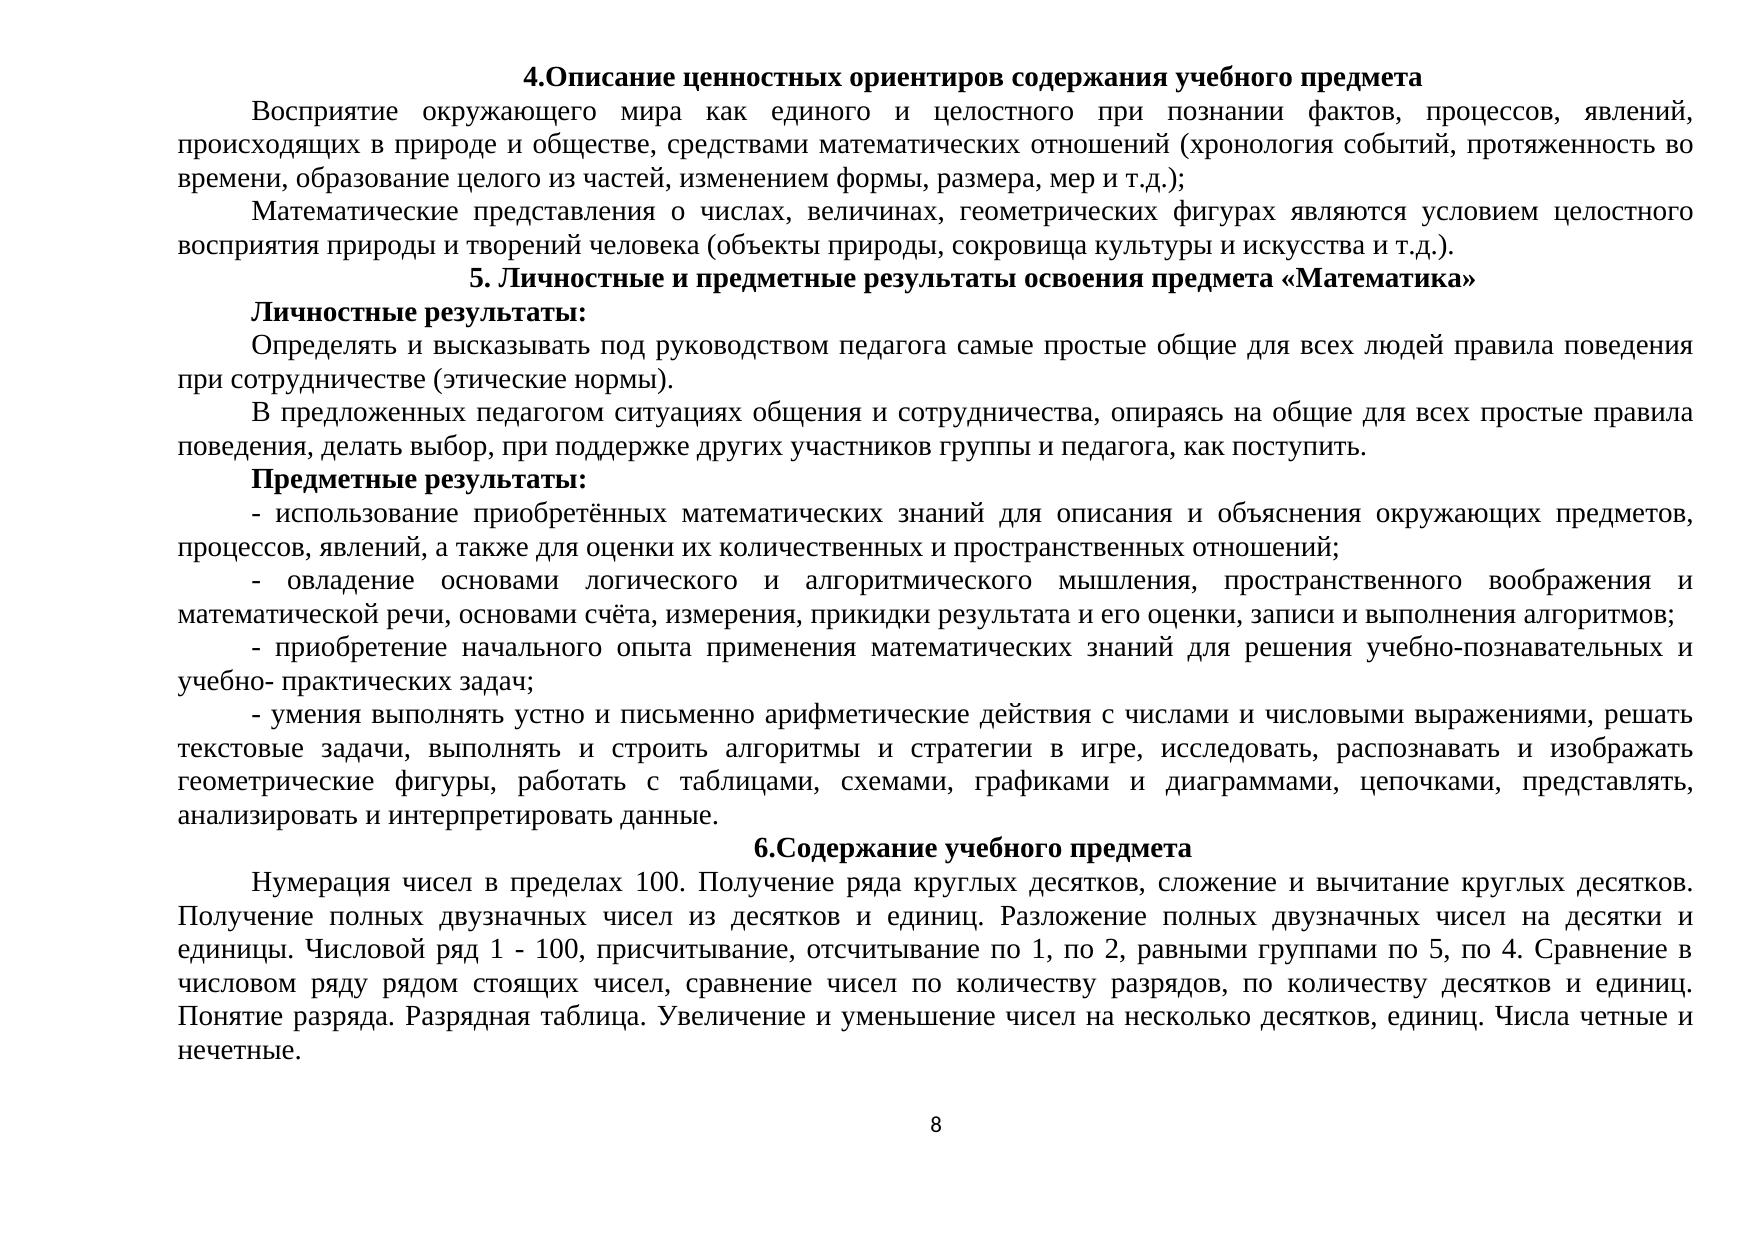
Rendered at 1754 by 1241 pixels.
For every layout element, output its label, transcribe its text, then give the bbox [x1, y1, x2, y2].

text Нумерация чисел в пределах 100. Получение ряда круглых десятков, сложение и вычитание круглых десятков. Получение полных двузначных чисел из десятков и единиц. Разложение полных двузначных чисел на десятки и единицы. Числовой ряд 1 - 100, присчитывание, отсчитывание по 1, по 2, равными группами по 5, по 4. Сравнение в числовом ряду рядом стоящих чисел, сравнение чисел по количеству разрядов, по количеству десятков и единиц. Понятие разряда. Разрядная таблица. Увеличение и уменьшение чисел на несколько десятков, единиц. Числа четные и нечетные. [177, 864, 1695, 1065]
text Восприятие окружающего мира как единого и целостного при познании фактов, процессов, явлений, происходящих в природе и обществе, средствами математических отношений (хронология событий, протяженность во времени, образование целого из частей, изменением формы, размера, мер и т.д.); [177, 93, 1695, 193]
text 4.Описание ценностных ориентиров содержания учебного предмета [177, 59, 1695, 93]
text Личностные результаты: [177, 294, 1695, 327]
text Предметные результаты: [177, 462, 1695, 495]
text 6.Содержание учебного предмета [177, 831, 1695, 864]
text - приобретение начального опыта применения математических знаний для решения учебно-познавательных и учебно- практических задач; [177, 629, 1695, 696]
text В предложенных педагогом ситуациях общения и сотрудничества, опираясь на общие для всех простые правила поведения, делать выбор, при поддержке других участников группы и педагога, как поступить. [177, 394, 1695, 462]
text - умения выполнять устно и письменно арифметические действия с числами и числовыми выражениями, решать текстовые задачи, выполнять и строить алгоритмы и стратегии в игре, исследовать, распознавать и изображать геометрические фигуры, работать с таблицами, схемами, графиками и диаграммами, цепочками, представлять, анализировать и интерпретировать данные. [177, 696, 1695, 831]
text - использование приобретённых математических знаний для описания и объяснения окружающих предметов, процессов, явлений, а также для оценки их количественных и пространственных отношений; [177, 495, 1695, 562]
text - овладение основами логического и алгоритмического мышления, пространственного воображения и математической речи, основами счёта, измерения, прикидки результата и его оценки, записи и выполнения алгоритмов; [177, 562, 1695, 629]
text Определять и высказывать под руководством педагога самые простые общие для всех людей правила поведения при сотрудничестве (этические нормы). [177, 327, 1695, 394]
text 5. Личностные и предметные результаты освоения предмета «Математика» [177, 260, 1695, 294]
text Математические представления о числах, величинах, геометрических фигурах являются условием целостного восприятия природы и творений человека (объекты природы, сокровища культуры и искусства и т.д.). [177, 193, 1695, 260]
